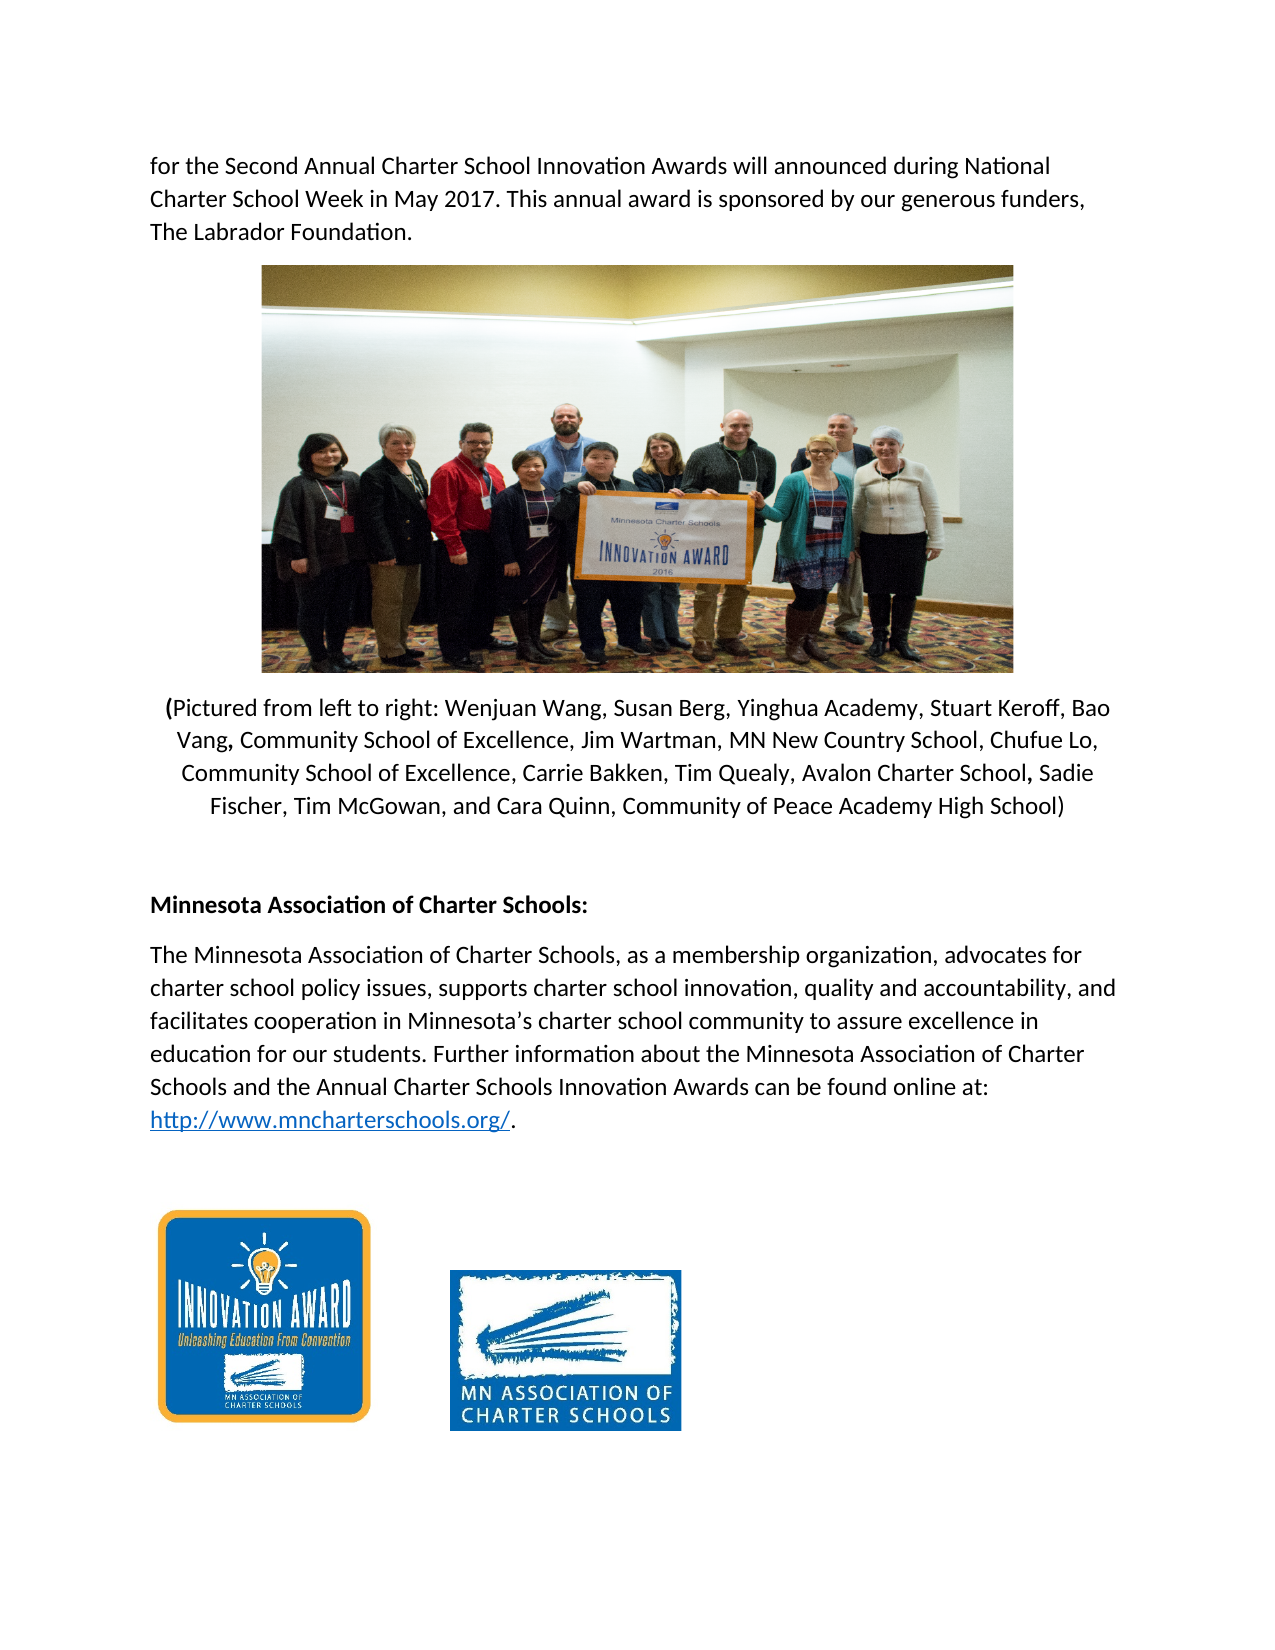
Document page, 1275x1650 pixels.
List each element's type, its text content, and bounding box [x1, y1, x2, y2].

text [150, 150, 1125, 246]
text (Pictured from left to right: Wenjuan Wang, Susan Berg, Yinghua Academy, Stuart Keroff, Bao Vang, Community School of Excellence, Jim Wartman, MN New Country School, Chufue Lo, Community School of Excellence, Carrie Bakken, Tim Quealy, Avalon Charter School, Sadie Fischer, Tim McGowan, and Cara Quinn, Community of Peace Academy High School) [150, 692, 1125, 821]
text Minnesota Association of Charter Schools: [150, 889, 1125, 920]
picture [261, 265, 1014, 673]
picture [450, 1270, 682, 1431]
picture [150, 1202, 379, 1431]
text The Minnesota Association of Charter Schools, as a membership organization, advocates for charter school policy issues, supports charter school innovation, quality and accountability, and facilitates cooperation in Minnesota’s charter school community to assure excellence in education for our students. Further information about the Minnesota Association of Charter Schools and the Annual Charter Schools Innovation Awards can be found online at: http://www.mncharterschools.org/. [150, 939, 1125, 1134]
